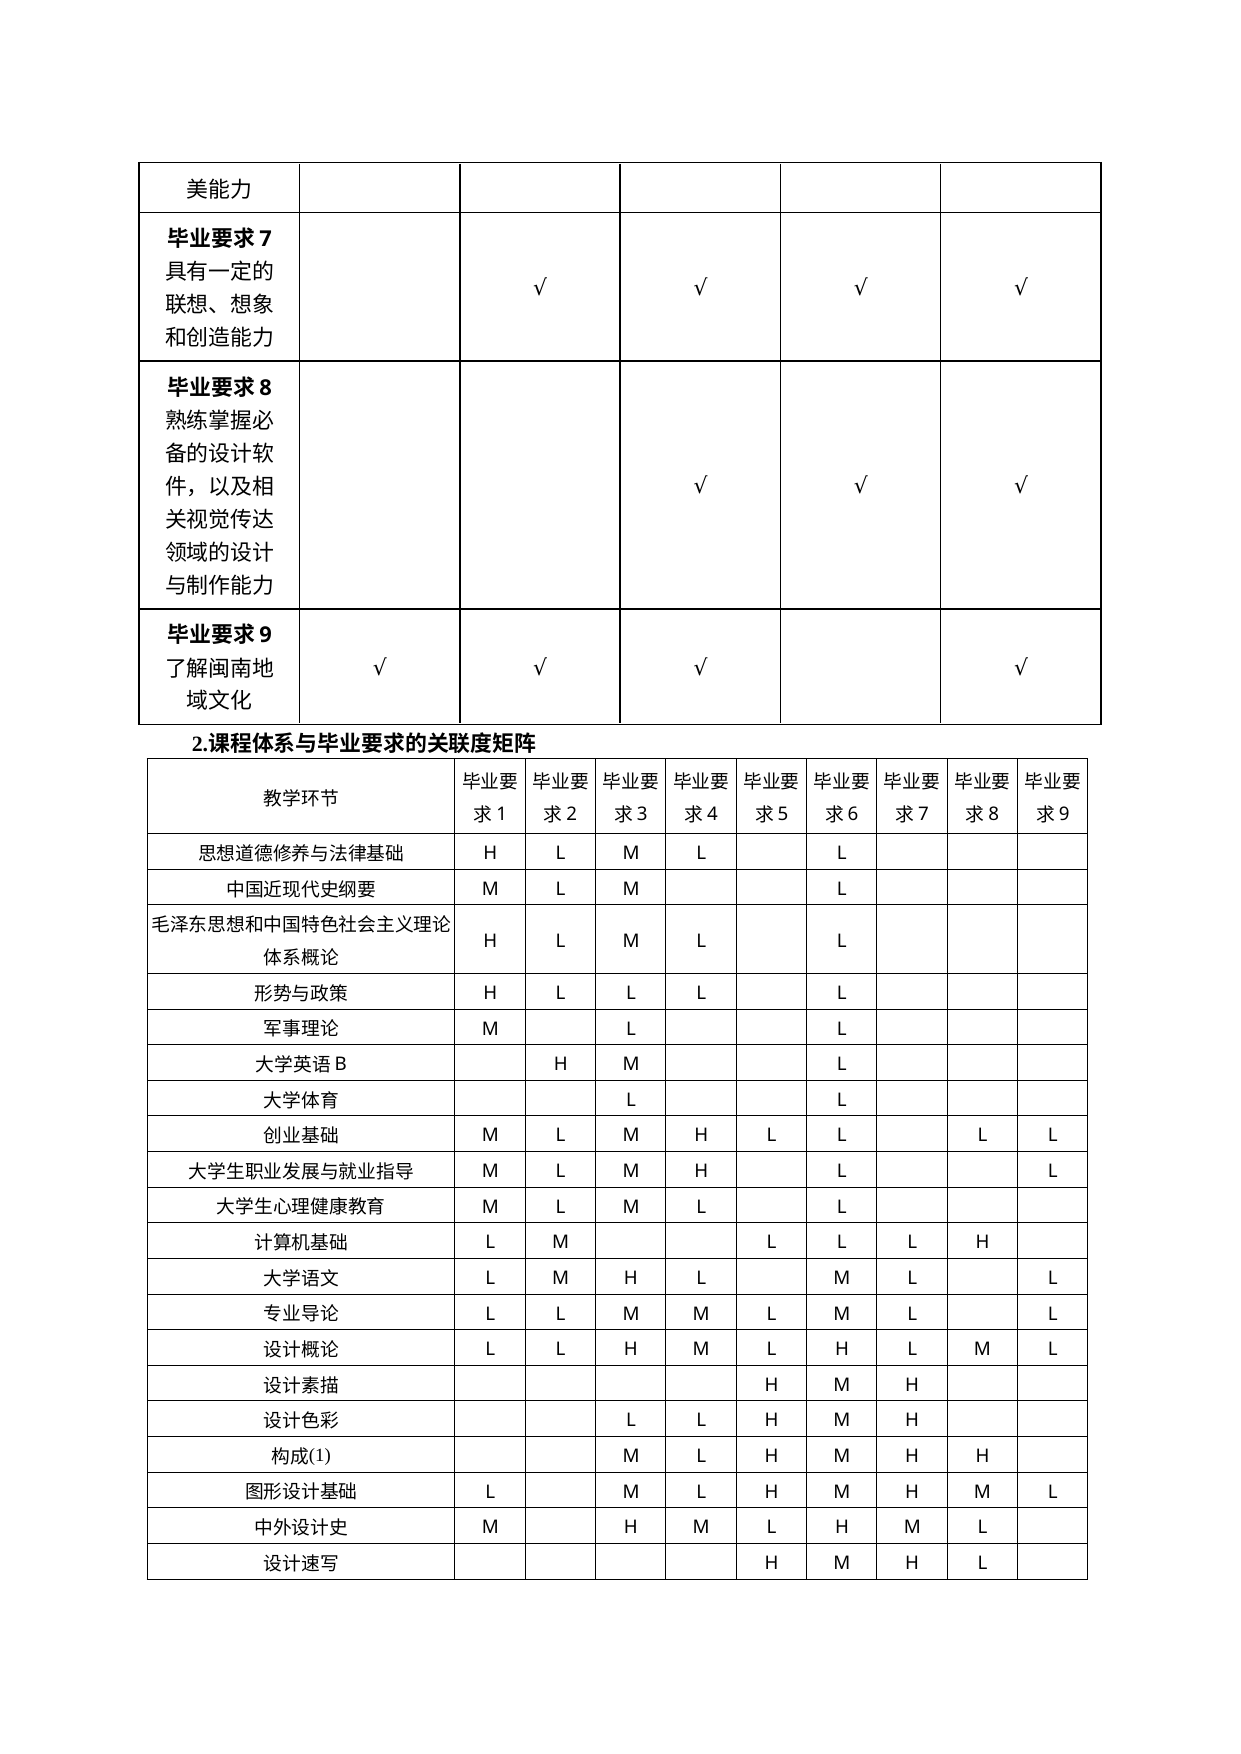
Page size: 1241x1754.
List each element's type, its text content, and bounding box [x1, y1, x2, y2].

table_cell L [455, 1223, 525, 1258]
table_cell L [737, 1508, 806, 1543]
table_cell H [596, 1330, 665, 1365]
table_cell [300, 213, 459, 360]
table_cell [526, 1437, 595, 1472]
table_cell L [596, 1401, 665, 1436]
table_cell [877, 1116, 947, 1151]
table_cell M [596, 1116, 665, 1151]
table_header 毕业要求8 [948, 759, 1017, 833]
table_cell M [455, 1508, 525, 1543]
table_cell √ [781, 163, 940, 211]
table_cell L [596, 974, 665, 1008]
table_cell L [666, 1188, 736, 1222]
table_cell [948, 1295, 1017, 1329]
table_cell H [666, 1152, 736, 1187]
table_cell 构成(1) [148, 1437, 454, 1472]
table_cell L [526, 1330, 595, 1365]
table_cell [737, 1152, 806, 1187]
table_cell √ [461, 610, 619, 723]
table_cell [877, 974, 947, 1008]
table_cell M [877, 1508, 947, 1543]
table_cell L [948, 1116, 1017, 1151]
table_cell 中国近现代史纲要 [148, 870, 454, 904]
table_header 毕业要求1 [455, 759, 525, 833]
table_cell [666, 1366, 736, 1400]
table_cell [1018, 905, 1087, 973]
table_cell L [666, 1259, 736, 1293]
table_cell M [455, 870, 525, 904]
table_cell 思想道德修养与法律基础 [148, 834, 454, 869]
table_header 毕业要求7 [877, 759, 947, 833]
table_cell L [526, 834, 595, 869]
table_cell 计算机基础 [148, 1223, 454, 1258]
table_header 毕业要求6 [807, 759, 876, 833]
table_cell M [526, 1223, 595, 1258]
table_cell L [596, 1081, 665, 1115]
table_cell [1018, 974, 1087, 1008]
table_cell M [666, 1330, 736, 1365]
table_cell 毕业要求9了解闽南地域文化 [140, 610, 299, 723]
table_cell √ [941, 163, 1100, 211]
table_cell √ [621, 213, 780, 360]
table_cell M [455, 1010, 525, 1044]
table_header 毕业要求5 [737, 759, 806, 833]
table_cell M [807, 1295, 876, 1329]
table_cell L [807, 1045, 876, 1080]
table_cell √ [621, 362, 780, 608]
table_cell M [596, 1473, 665, 1507]
table_cell H [737, 1473, 806, 1507]
table_cell [526, 1081, 595, 1115]
table_cell 形势与政策 [148, 974, 454, 1008]
table_header 毕业要求9 [1018, 759, 1087, 833]
table_cell L [526, 1152, 595, 1187]
table_cell 中外设计史 [148, 1508, 454, 1543]
table_cell [877, 1188, 947, 1222]
table_cell 设计概论 [148, 1330, 454, 1365]
table_cell [737, 1045, 806, 1080]
table_cell [455, 1544, 525, 1578]
table_cell [455, 1081, 525, 1115]
table_cell [1018, 1544, 1087, 1578]
table_cell L [807, 1010, 876, 1044]
table_cell H [807, 1330, 876, 1365]
table_cell [666, 1045, 736, 1080]
table_cell L [455, 1473, 525, 1507]
table_cell M [596, 1295, 665, 1329]
table_cell √ [300, 163, 460, 211]
table_cell H [666, 1116, 736, 1151]
table_cell 大学英语B [148, 1045, 454, 1080]
table_cell L [948, 1508, 1017, 1543]
table_cell M [807, 1366, 876, 1400]
table_cell H [737, 1401, 806, 1436]
table_cell M [666, 1295, 736, 1329]
table_cell 设计素描 [148, 1366, 454, 1400]
table_cell M [596, 1152, 665, 1187]
table_cell M [526, 1259, 595, 1293]
table_cell 大学语文 [148, 1259, 454, 1293]
table_cell [666, 870, 736, 904]
table_cell 毛泽东思想和中国特色社会主义理论体系概论 [148, 905, 454, 973]
table_cell 毕业要求8熟练掌握必备的设计软件，以及相关视觉传达领域的设计与制作能力 [140, 362, 299, 608]
table_cell √ [461, 213, 619, 360]
table_cell L [596, 1010, 665, 1044]
table_cell 大学生职业发展与就业指导 [148, 1152, 454, 1187]
table_cell L [526, 905, 595, 973]
table_cell [737, 834, 806, 869]
table_cell M [807, 1401, 876, 1436]
table_cell [948, 1045, 1017, 1080]
table_cell [455, 1401, 525, 1436]
table_cell [737, 1081, 806, 1115]
table_cell H [948, 1437, 1017, 1472]
table_cell L [807, 1223, 876, 1258]
table_cell [877, 834, 947, 869]
table_cell L [807, 974, 876, 1008]
table_cell L [1018, 1116, 1087, 1151]
table_cell L [877, 1330, 947, 1365]
table_cell [596, 1544, 665, 1578]
table_cell L [526, 1295, 595, 1329]
table_cell [877, 1081, 947, 1115]
text 2.课程体系与毕业要求的关联度矩阵 [148, 725, 1093, 758]
table_cell H [948, 1223, 1017, 1258]
table_cell [461, 362, 619, 608]
table_cell L [948, 1544, 1017, 1578]
table_cell [948, 1259, 1017, 1293]
table_cell L [807, 834, 876, 869]
table_cell M [596, 834, 665, 869]
table_cell [877, 1045, 947, 1080]
table_cell M [948, 1473, 1017, 1507]
table_cell [455, 1045, 525, 1080]
table_cell L [526, 1188, 595, 1222]
table_cell L [1018, 1473, 1087, 1507]
table_cell 毕业要求7具有一定的联想、想象和创造能力 [140, 213, 299, 360]
table_cell [526, 1366, 595, 1400]
table_cell √ [621, 163, 780, 211]
table_cell H [737, 1366, 806, 1400]
table_cell H [737, 1544, 806, 1578]
table_cell M [807, 1473, 876, 1507]
table_header 教学环节 [148, 759, 454, 833]
table_cell [737, 905, 806, 973]
table_cell 毕业要求6具有综合文化素养和审美能力 [140, 163, 299, 211]
table_cell √ [941, 610, 1100, 723]
table_cell [948, 870, 1017, 904]
table_cell [666, 1544, 736, 1578]
table_cell [1018, 1508, 1087, 1543]
table_cell [526, 1508, 595, 1543]
table_cell H [807, 1508, 876, 1543]
table_cell 大学体育 [148, 1081, 454, 1115]
table_cell H [877, 1473, 947, 1507]
table_cell [1018, 1437, 1087, 1472]
table_cell [948, 1188, 1017, 1222]
table_cell L [1018, 1295, 1087, 1329]
table_cell L [877, 1295, 947, 1329]
table_cell M [455, 1116, 525, 1151]
table_cell H [877, 1437, 947, 1472]
table_cell L [455, 1259, 525, 1293]
table_cell M [596, 870, 665, 904]
table_cell [1018, 1223, 1087, 1258]
table_cell √ [300, 610, 459, 723]
table_cell [526, 1544, 595, 1578]
table_cell M [596, 1045, 665, 1080]
table_cell M [455, 1152, 525, 1187]
table_cell [948, 974, 1017, 1008]
table_cell [526, 1401, 595, 1436]
table_cell L [526, 1116, 595, 1151]
table_cell [737, 974, 806, 1008]
table_cell H [596, 1508, 665, 1543]
table_cell 专业导论 [148, 1295, 454, 1329]
table_cell [1018, 1081, 1087, 1115]
table_cell [948, 905, 1017, 973]
table_cell L [877, 1223, 947, 1258]
table_cell M [666, 1508, 736, 1543]
table_header 毕业要求2 [526, 759, 595, 833]
table_cell L [666, 834, 736, 869]
table_cell √ [941, 362, 1100, 608]
table_cell L [807, 1188, 876, 1222]
table_cell [1018, 1188, 1087, 1222]
table_cell [1018, 1401, 1087, 1436]
table_cell M [807, 1259, 876, 1293]
table_cell [948, 1366, 1017, 1400]
table_cell H [877, 1401, 947, 1436]
table_cell H [596, 1259, 665, 1293]
table_cell [737, 1259, 806, 1293]
table_cell [1018, 870, 1087, 904]
table_cell L [877, 1259, 947, 1293]
table_cell M [596, 1437, 665, 1472]
table_cell H [455, 974, 525, 1008]
table_cell L [807, 1116, 876, 1151]
table_cell M [948, 1330, 1017, 1365]
table_cell 设计色彩 [148, 1401, 454, 1436]
table_cell L [807, 905, 876, 973]
table_cell H [877, 1366, 947, 1400]
table_cell L [526, 870, 595, 904]
table_cell L [807, 870, 876, 904]
table_cell L [1018, 1259, 1087, 1293]
table_cell [1018, 1010, 1087, 1044]
table_cell L [807, 1081, 876, 1115]
table_cell √ [621, 610, 780, 723]
table_cell [526, 1010, 595, 1044]
table_cell L [737, 1116, 806, 1151]
table_cell H [455, 905, 525, 973]
table_cell M [807, 1544, 876, 1578]
table_cell [948, 1401, 1017, 1436]
table_cell M [807, 1437, 876, 1472]
table_cell [877, 1152, 947, 1187]
table_cell [948, 834, 1017, 869]
table_cell L [455, 1330, 525, 1365]
table_cell [737, 870, 806, 904]
table_cell √ [941, 213, 1100, 360]
table_cell H [877, 1544, 947, 1578]
table_cell L [666, 1437, 736, 1472]
table_cell [596, 1223, 665, 1258]
table_cell L [666, 1473, 736, 1507]
table_cell 大学生心理健康教育 [148, 1188, 454, 1222]
table_cell [737, 1010, 806, 1044]
table_header 毕业要求3 [596, 759, 665, 833]
table_cell [666, 1010, 736, 1044]
table_cell L [455, 1295, 525, 1329]
table_cell [455, 1366, 525, 1400]
table_cell [300, 362, 459, 608]
table_cell M [596, 1188, 665, 1222]
table_cell 图形设计基础 [148, 1473, 454, 1507]
table_cell [526, 1473, 595, 1507]
table_cell [948, 1081, 1017, 1115]
table_cell M [596, 905, 665, 973]
table_cell [1018, 1366, 1087, 1400]
table_cell √ [781, 362, 940, 608]
table_cell L [666, 1401, 736, 1436]
table_cell [948, 1152, 1017, 1187]
table_cell L [737, 1223, 806, 1258]
table_cell L [1018, 1152, 1087, 1187]
table_cell √ [461, 163, 620, 211]
table_cell [877, 870, 947, 904]
table_cell L [666, 905, 736, 973]
table_cell [781, 610, 940, 723]
table_cell √ [781, 213, 940, 360]
table_cell L [737, 1330, 806, 1365]
table_cell [666, 1081, 736, 1115]
table_cell L [807, 1152, 876, 1187]
table_header 毕业要求4 [666, 759, 736, 833]
table_cell L [1018, 1330, 1087, 1365]
table_cell [666, 1223, 736, 1258]
table_cell [596, 1366, 665, 1400]
table_cell L [666, 974, 736, 1008]
table_cell H [455, 834, 525, 869]
table_cell L [526, 974, 595, 1008]
table_cell [1018, 834, 1087, 869]
table_cell M [455, 1188, 525, 1222]
table_cell [877, 1010, 947, 1044]
table_cell [877, 905, 947, 973]
table_cell [455, 1437, 525, 1472]
table_cell [948, 1010, 1017, 1044]
table_cell L [737, 1295, 806, 1329]
table_cell H [737, 1437, 806, 1472]
table_cell 军事理论 [148, 1010, 454, 1044]
table_cell [737, 1188, 806, 1222]
table_cell 创业基础 [148, 1116, 454, 1151]
table_cell [1018, 1045, 1087, 1080]
table_cell 设计速写 [148, 1544, 454, 1578]
table_cell H [526, 1045, 595, 1080]
